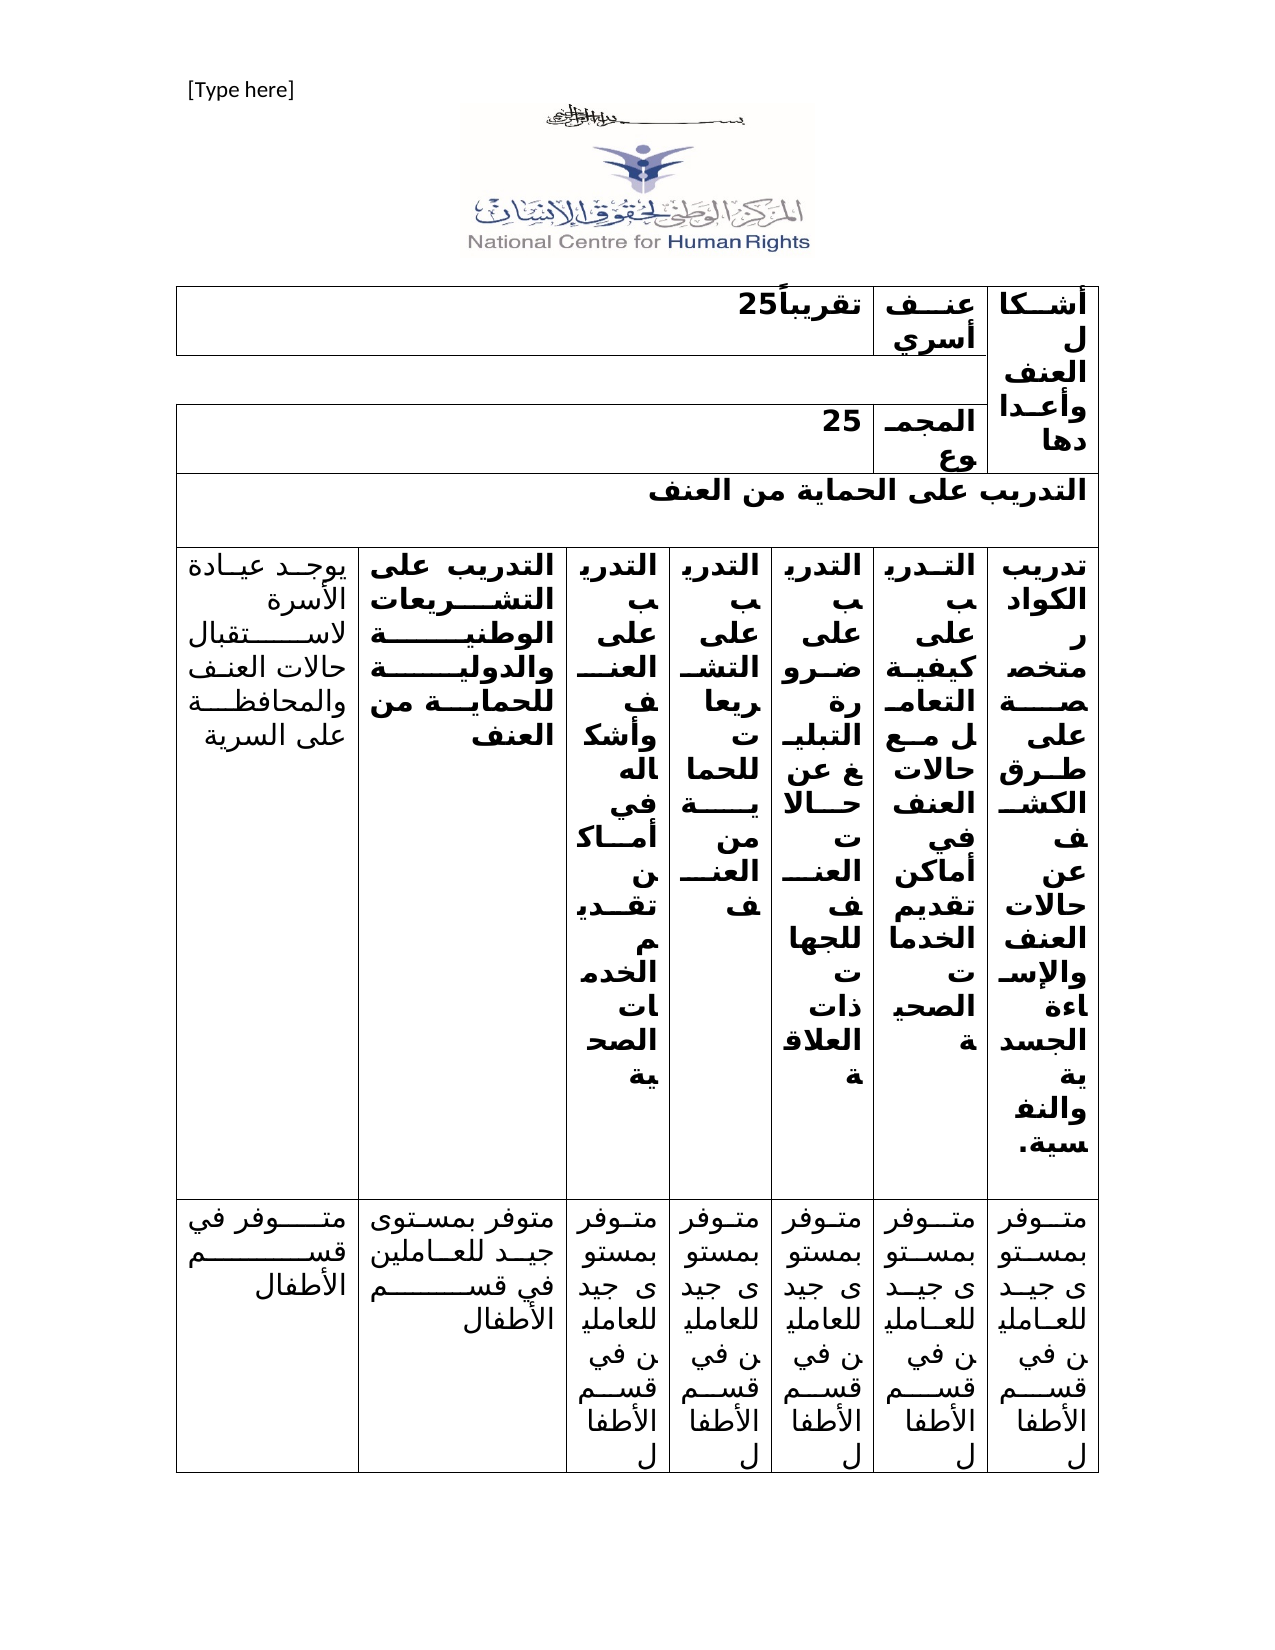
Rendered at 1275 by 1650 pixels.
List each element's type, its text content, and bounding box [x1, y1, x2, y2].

table_cell التدريب على كيفية التعامل مع حالات العنف في أماكن تقديم الخدمات الصحية [874, 548, 987, 1199]
table_cell متوفر بمستوى جيد للعاملين في قسم الأطفال [874, 1200, 987, 1472]
table_cell متوفر بمستوى جيد للعاملين في قسم الأطفال [359, 1200, 566, 1472]
table_cell المجموع [874, 405, 987, 472]
table_cell التدريب على الحماية من العنف [177, 474, 1098, 547]
table_cell 25 [177, 405, 873, 472]
table_cell متوفر بمستوى جيد للعاملين في قسم الأطفال [670, 1200, 771, 1472]
table_cell عنف أسري [874, 287, 987, 355]
table_cell متوفر بمستوى جيد للعاملين في قسم الأطفال [988, 1200, 1098, 1472]
table_cell متوفر في قسم الأطفال [177, 1200, 358, 1472]
table_cell متوفر بمستوى جيد للعاملين في قسم الأطفال [772, 1200, 873, 1472]
table_cell متوفر بمستوى جيد للعاملين في قسم الأطفال [567, 1200, 669, 1472]
table_cell التدريب على ضرورة التبليغ عن حالات العنف للجهات ذات العلاقة [772, 548, 873, 1199]
table_cell التدريب على التشريعات الوطنية والدولية للحماية من العنف [359, 548, 566, 1199]
picture [460, 103, 816, 258]
table_cell أشكال العنف وأعدادها [988, 287, 1098, 472]
table_cell تقريباً25 [177, 287, 873, 355]
table_cell يوجد عيادة الأسرة لاستقبال حالات العنف والمحافظة على السرية [177, 548, 358, 1199]
table_cell تدريب الكوادر متخصصة على طرق الكشف عن حالات العنف والإساءة الجسدية والنفسية. [988, 548, 1098, 1199]
table_cell التدريب على التشريعات للحماية من العنف [670, 548, 771, 1199]
table_cell التدريب على العنف وأشكاله في أماكن تقديم الخدمات الصحية [567, 548, 669, 1199]
